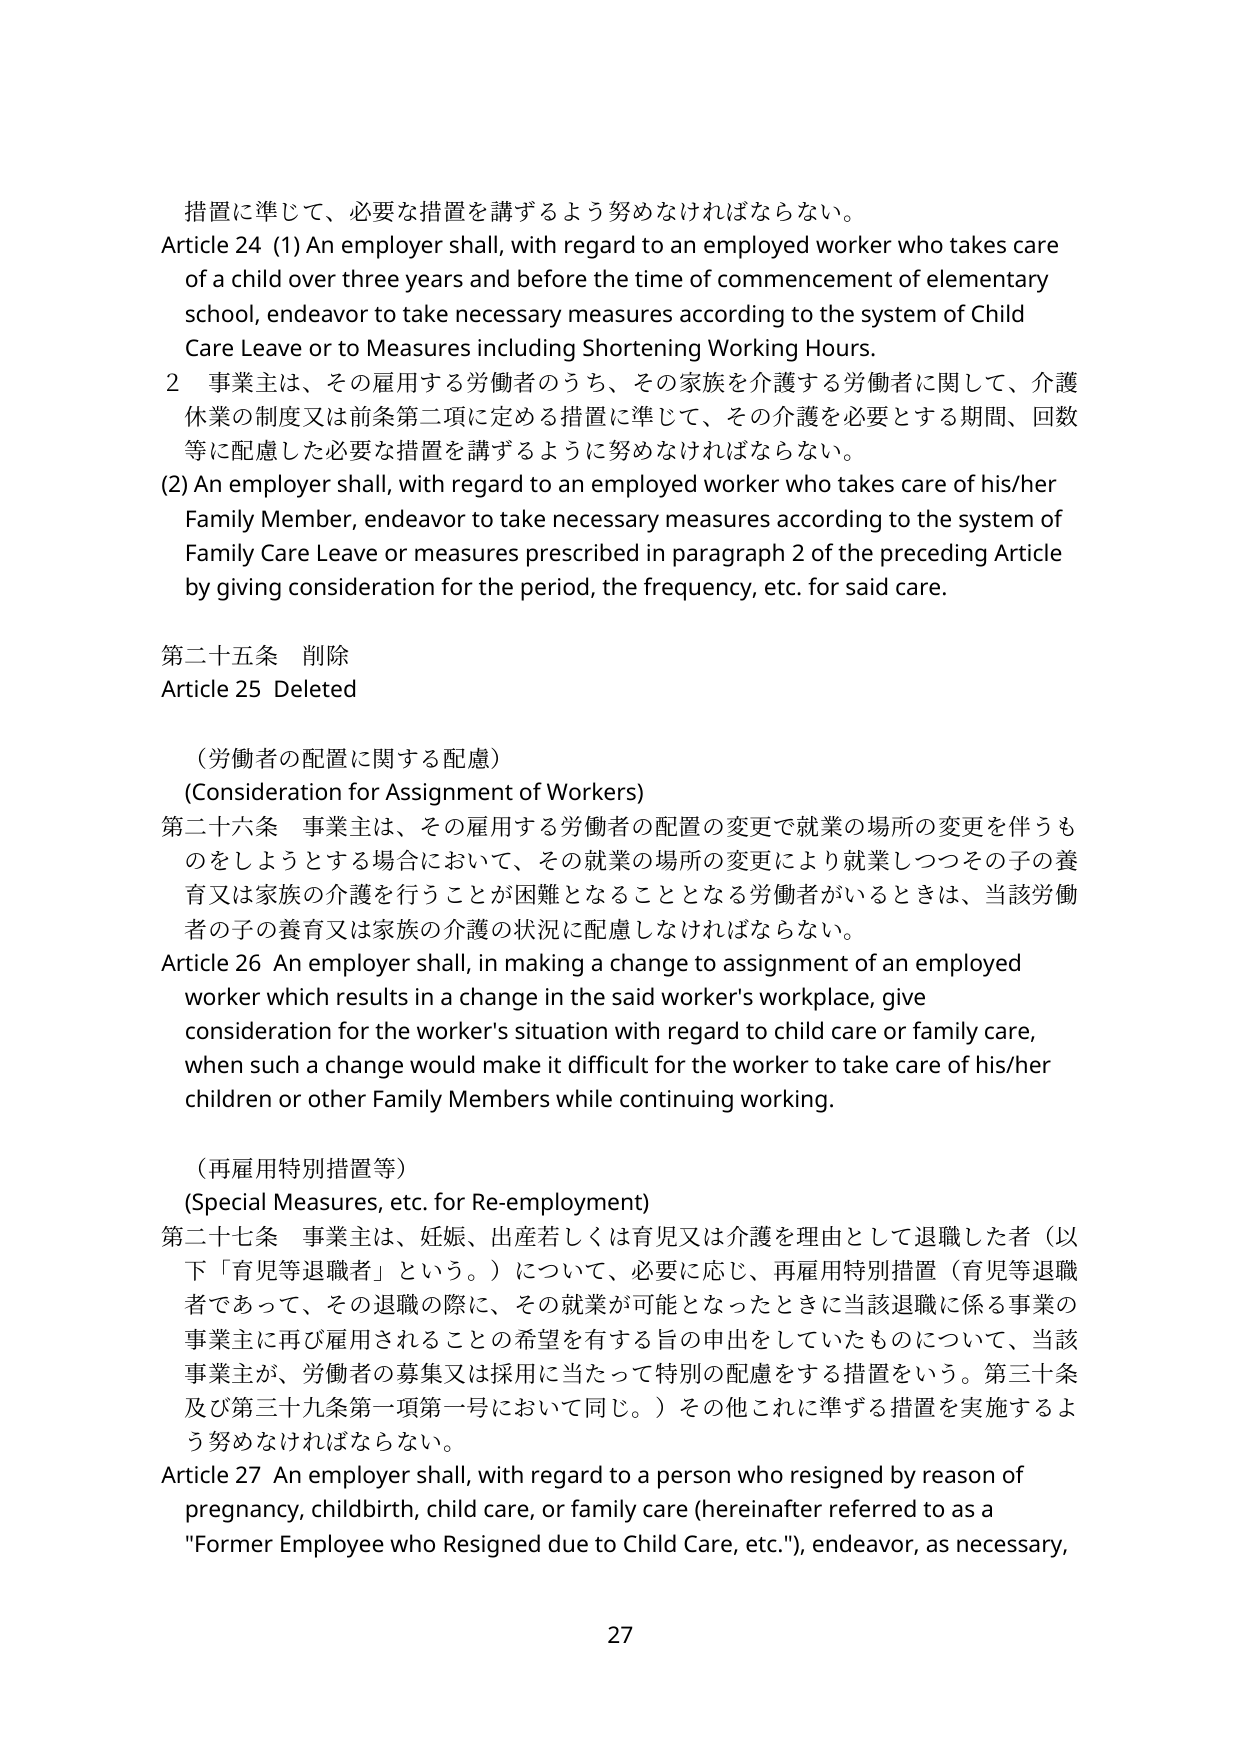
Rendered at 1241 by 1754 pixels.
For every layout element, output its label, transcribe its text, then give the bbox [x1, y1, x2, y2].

text (Consideration for Assignment of Workers) [184, 774, 1079, 809]
text Article 25 Deleted [161, 672, 1079, 706]
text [161, 1458, 1079, 1560]
text Article 24 (1) An employer shall, with regard to an employed worker who takes care of a child over three years and before the time of commencement of elementary school, endeavor to take necessary measures according to the system of Child Care Leave or to Measures including Shortening Working Hours. [161, 228, 1079, 364]
text 第二十七条 事業主は、妊娠、出産若しくは育児又は介護を理由として退職した者（以下「育児等退職者」という。）について、必要に応じ、再雇用特別措置（育児等退職者であって、その退職の際に、その就業が可能となったときに当該退職に係る事業の事業主に再び雇用されることの希望を有する旨の申出をしていたものについて、当該事業主が、労働者の募集又は採用に当たって特別の配慮をする措置をいう。第三十条及び第三十九条第一項第一号において同じ。）その他これに準ずる措置を実施するよう努めなければならない。 [161, 1219, 1079, 1458]
text 第二十五条 削除 [161, 638, 1079, 672]
text (Special Measures, etc. for Re-employment) [184, 1184, 1079, 1219]
text Article 26 An employer shall, in making a change to assignment of an employed worker which results in a change in the said worker's workplace, give consideration for the worker's situation with regard to child care or family care, when such a change would make it difficult for the worker to take care of his/her children or other Family Members while continuing working. [161, 945, 1079, 1116]
text (2) An employer shall, with regard to an employed worker who takes care of his/her Family Member, endeavor to take necessary measures according to the system of Family Care Leave or measures prescribed in paragraph 2 of the preceding Article by giving consideration for the period, the frequency, etc. for said care. [161, 467, 1079, 604]
text （労働者の配置に関する配慮） [184, 740, 1079, 774]
text （再雇用特別措置等） [184, 1150, 1079, 1184]
text ２ 事業主は、その雇用する労働者のうち、その家族を介護する労働者に関して、介護休業の制度又は前条第二項に定める措置に準じて、その介護を必要とする期間、回数等に配慮した必要な措置を講ずるように努めなければならない。 [161, 364, 1079, 467]
text 第二十六条 事業主は、その雇用する労働者の配置の変更で就業の場所の変更を伴うものをしようとする場合において、その就業の場所の変更により就業しつつその子の養育又は家族の介護を行うことが困難となることとなる労働者がいるときは、当該労働者の子の養育又は家族の介護の状況に配慮しなければならない。 [161, 809, 1079, 945]
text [161, 194, 1079, 228]
